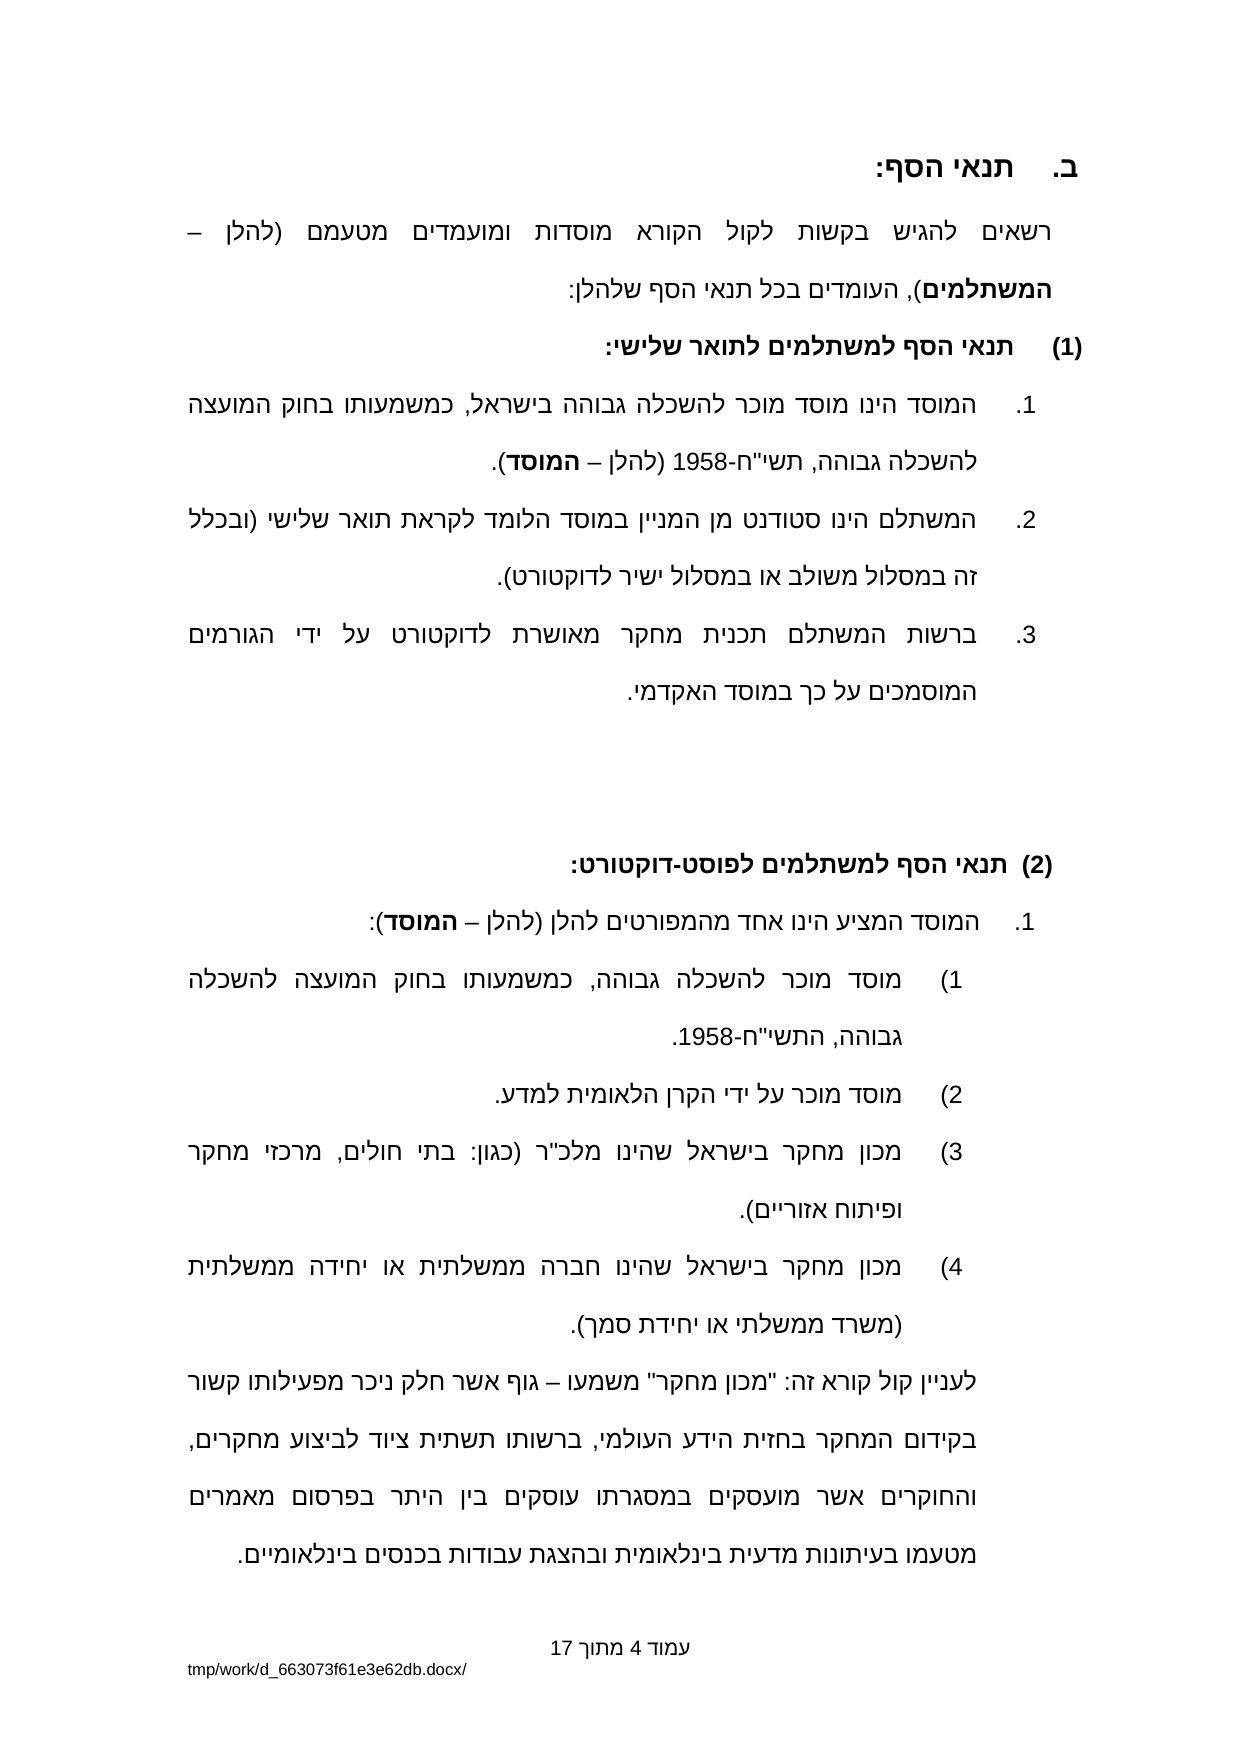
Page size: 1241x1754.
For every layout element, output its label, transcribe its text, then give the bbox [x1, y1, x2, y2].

list תנאי הסף למשתלמים לתואר שלישי: [187, 332, 1052, 361]
list מוסד מוכר על ידי הקרן הלאומית למדע. [187, 1079, 940, 1108]
text רשאים להגיש בקשות לקול הקורא מוסדות ומועמדים מטעמם (להלן – המשתלמים), העומדים בכל תנאי הסף שלהלן: [187, 217, 1053, 303]
list המשתלם הינו סטודנט מן המניין במוסד הלומד לקראת תואר שלישי (ובכלל זה במסלול משולב או במסלול ישיר לדוקטורט). [187, 504, 1015, 591]
list מכון מחקר בישראל שהינו מלכ"ר (כגון: בתי חולים, מרכזי מחקר ופיתוח אזוריים). [187, 1137, 940, 1223]
list מכון מחקר בישראל שהינו חברה ממשלתית או יחידה ממשלתית (משרד ממשלתי או יחידת סמך). [187, 1252, 940, 1338]
text לעניין קול קורא זה: "מכון מחקר" משמעו – גוף אשר חלק ניכר מפעילותו קשור בקידום המחקר בחזית הידע העולמי, ברשותו תשתית ציוד לביצוע מחקרים, והחוקרים אשר מועסקים במסגרתו עוסקים בין היתר בפרסום מאמרים מטעמו בעיתונות מדעית בינלאומית ובהצגת עבודות בכנסים בינלאומיים. [187, 1367, 978, 1568]
subtitle תנאי הסף: [187, 150, 1052, 183]
list מוסד מוכר להשכלה גבוהה, כמשמעותו בחוק המועצה להשכלה גבוהה, התשי"ח-1958. [187, 964, 940, 1051]
list ברשות המשתלם תכנית מחקר מאושרת לדוקטורט על ידי הגורמים המוסמכים על כך במוסד האקדמי. [187, 619, 1015, 706]
text (2) תנאי הסף למשתלמים לפוסט-דוקטורט: [187, 849, 1053, 878]
list המוסד המציע הינו אחד מהמפורטים להלן (להלן – המוסד): [187, 907, 1014, 936]
list המוסד הינו מוסד מוכר להשכלה גבוהה בישראל, כמשמעותו בחוק המועצה להשכלה גבוהה, תשי"ח-1958 (להלן – המוסד). [187, 389, 1015, 476]
